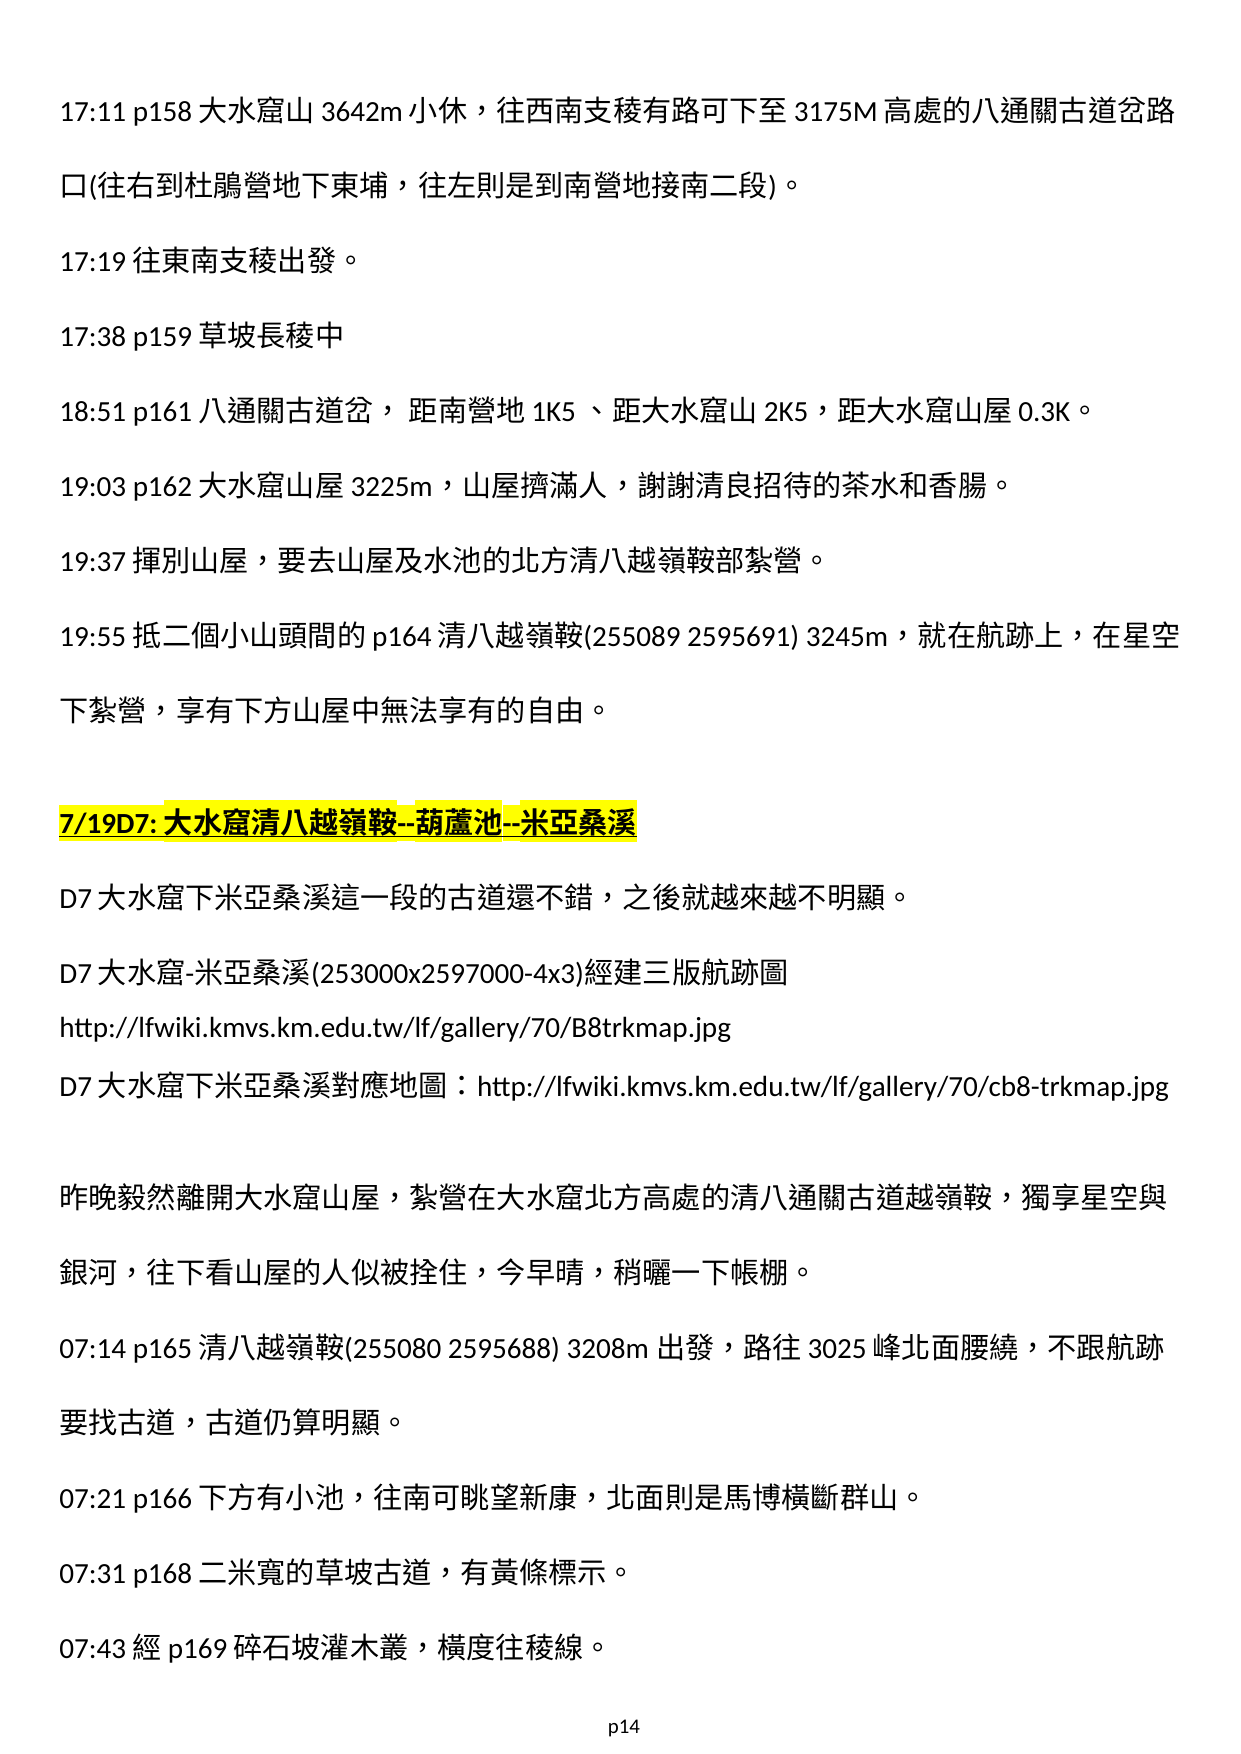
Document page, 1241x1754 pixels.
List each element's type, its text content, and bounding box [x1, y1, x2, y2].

text D7大水窟下米亞桑溪這一段的古道還不錯，之後就越來越不明顯。 [59, 858, 1181, 933]
text 07:21 p166下方有小池，往南可眺望新康，北面則是馬博橫斷群山。 [59, 1458, 1181, 1533]
text 昨晚毅然離開大水窟山屋，紮營在大水窟北方高處的清八通關古道越嶺鞍，獨享星空與銀河，往下看山屋的人似被拴住，今早晴，稍曬一下帳棚。 [59, 1158, 1181, 1308]
text 7/19D7: 大水窟清八越嶺鞍--葫蘆池--米亞桑溪 [59, 783, 1181, 858]
text 17:19往東南支稜出發。 [59, 221, 1181, 296]
text 19:37揮別山屋，要去山屋及水池的北方清八越嶺鞍部紮營。 [59, 521, 1181, 596]
text D7大水窟-米亞桑溪(253000x2597000-4x3)經建三版航跡圖 http://lfwiki.kmvs.km.edu.tw/lf/gallery/70/B8trkmap.jpg [59, 933, 1181, 1046]
text 17:38 p159草坡長稜中 [59, 296, 1181, 371]
text 19:03 p162大水窟山屋 3225m，山屋擠滿人，謝謝清良招待的茶水和香腸。 [59, 446, 1181, 521]
text 19:55 抵二個小山頭間的p164清八越嶺鞍(255089 2595691) 3245m，就在航跡上，在星空下紮營，享有下方山屋中無法享有的自由。 [59, 596, 1181, 746]
text 18:51 p161八通關古道岔， 距南營地1K5 、距大水窟山2K5，距大水窟山屋0.3K。 [59, 371, 1181, 446]
text 07:31 p168二米寬的草坡古道，有黃條標示。 [59, 1533, 1181, 1608]
text 17:11 p158大水窟山3642m小休，往西南支稜有路可下至3175M高處的八通關古道岔路口(往右到杜鵑營地下東埔，往左則是到南營地接南二段)。 [59, 71, 1181, 221]
text 07:14 p165清八越嶺鞍(255080 2595688) 3208m 出發，路往3025峰北面腰繞，不跟航跡要找古道，古道仍算明顯。 [59, 1308, 1181, 1458]
text 07:43 經p169碎石坡灌木叢，橫度往稜線。 [59, 1608, 1181, 1683]
text D7大水窟下米亞桑溪對應地圖：http://lfwiki.kmvs.km.edu.tw/lf/gallery/70/cb8-trkmap.jpg [59, 1046, 1181, 1121]
